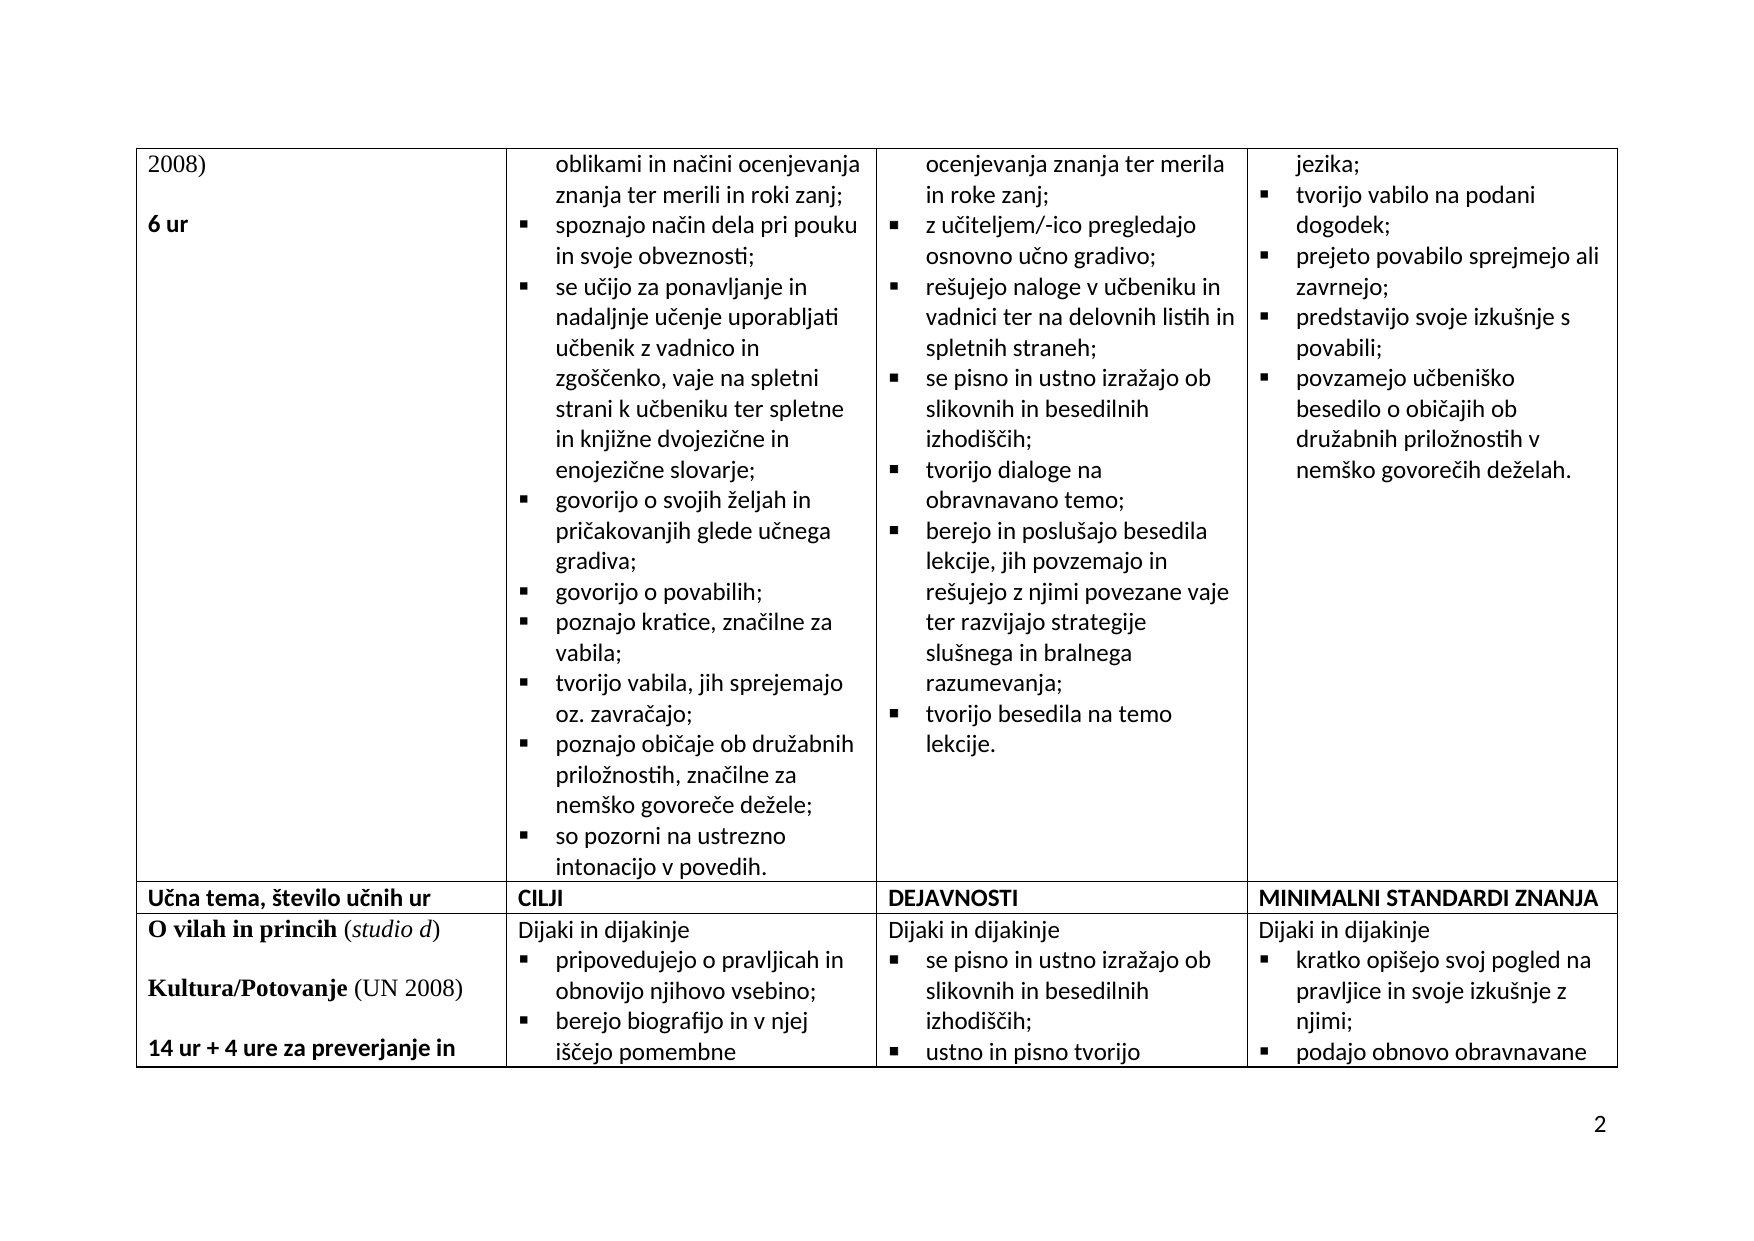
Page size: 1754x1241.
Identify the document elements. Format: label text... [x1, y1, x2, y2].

table_cell DEJAVNOSTI [877, 882, 1247, 913]
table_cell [137, 914, 506, 1066]
table_cell CILJI [507, 882, 876, 913]
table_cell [1248, 914, 1617, 1066]
table_cell Učna tema, število učnih ur [137, 882, 506, 913]
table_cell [877, 149, 1247, 881]
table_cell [1248, 149, 1617, 881]
table_cell MINIMALNI STANDARDI ZNANJA [1248, 882, 1617, 913]
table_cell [877, 914, 1247, 1066]
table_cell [137, 149, 506, 881]
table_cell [507, 149, 876, 881]
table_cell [507, 914, 876, 1066]
